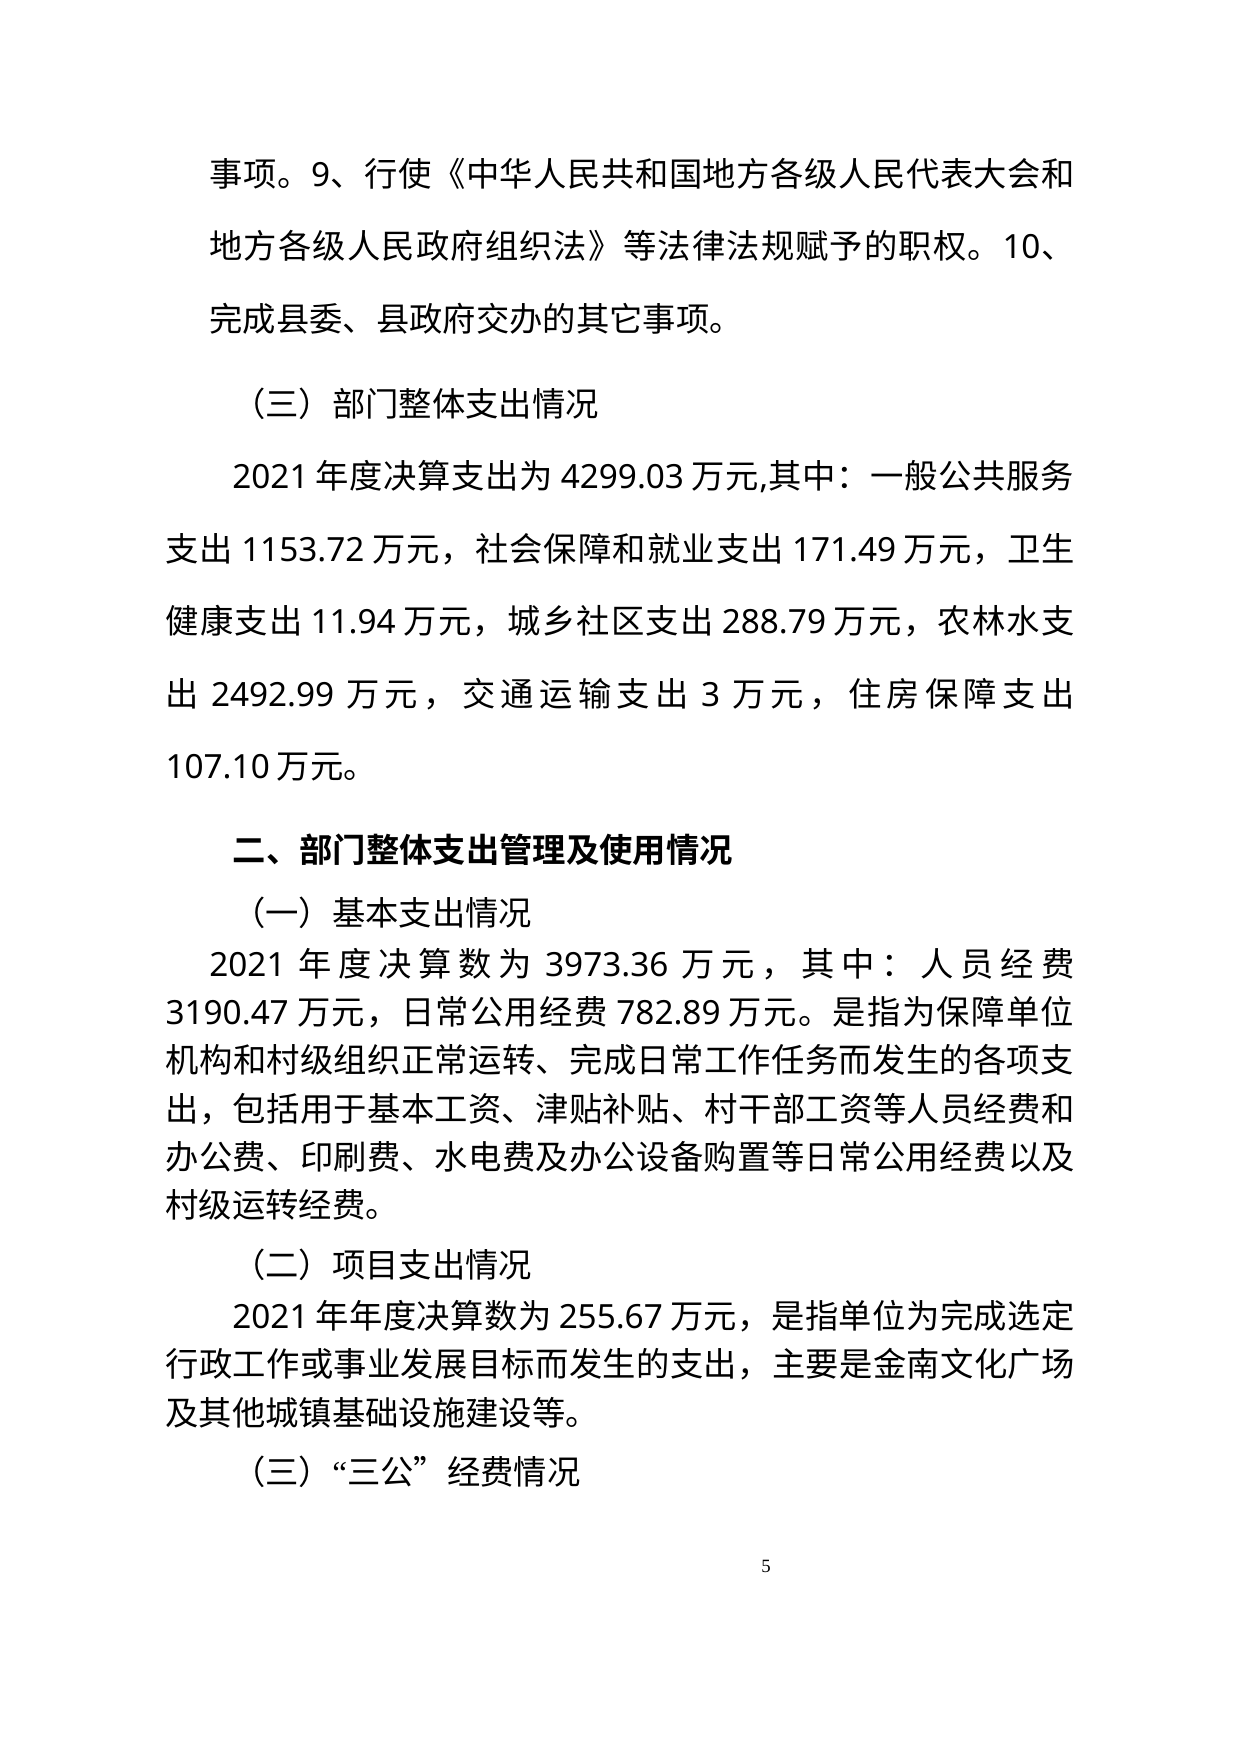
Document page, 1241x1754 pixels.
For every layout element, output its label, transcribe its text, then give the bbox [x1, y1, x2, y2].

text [209, 148, 1075, 341]
text 二、部门整体支出管理及使用情况 [165, 812, 1075, 875]
list “三公”经费情况 [165, 1434, 1075, 1497]
list 2021年年度决算数为255.67万元，是指单位为完成选定行政工作或事业发展目标而发生的支出，主要是金南文化广场及其他城镇基础设施建设等。 [165, 1290, 1075, 1434]
text 2021年度决算支出为4299.03万元,其中：一般公共服务支出1153.72万元，社会保障和就业支出171.49万元，卫生健康支出11.94万元，城乡社区支出288.79万元，农林水支出2492.99万元，交通运输支出3万元，住房保障支出107.10万元。 [165, 450, 1075, 788]
list 项目支出情况 [165, 1227, 1075, 1290]
text 2021年度决算数为3973.36万元，其中：人员经费3190.47万元，日常公用经费782.89万元。是指为保障单位机构和村级组织正常运转、完成日常工作任务而发生的各项支出，包括用于基本工资、津贴补贴、村干部工资等人员经费和办公费、印刷费、水电费及办公设备购置等日常公用经费以及村级运转经费。 [165, 937, 1075, 1227]
text （一）基本支出情况 [165, 875, 1075, 937]
text （三）部门整体支出情况 [165, 377, 1075, 426]
